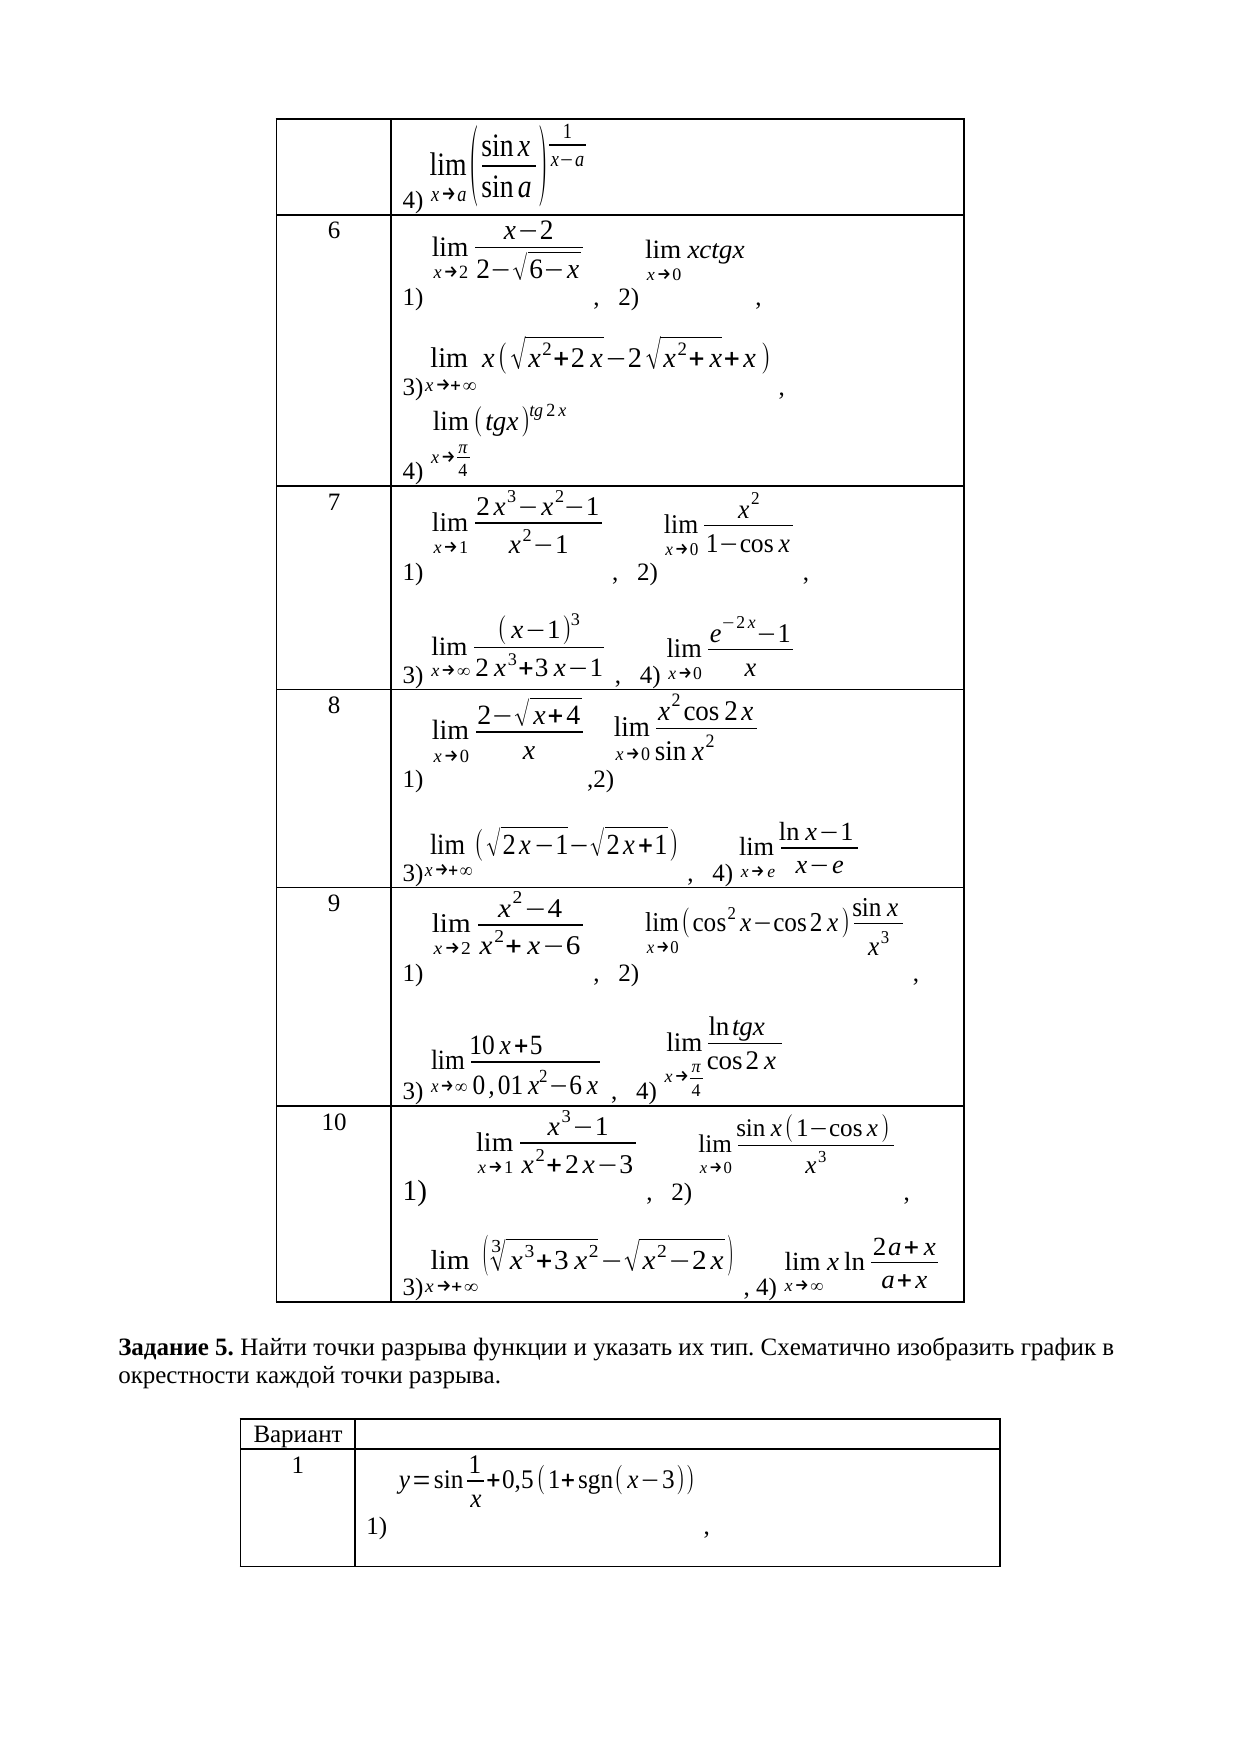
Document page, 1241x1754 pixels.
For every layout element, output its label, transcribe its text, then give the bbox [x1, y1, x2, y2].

table_cell 6 [277, 216, 390, 485]
table_cell , 2) , 3) , 4) [392, 216, 963, 485]
table_cell , [356, 1450, 999, 1566]
table_cell , 2) , 3) , 4) [392, 120, 963, 214]
table_header Вариант [241, 1420, 354, 1448]
table_cell ,2) 3) , 4) [392, 690, 963, 887]
text Задание 5. Найти точки разрыва функции и указать их тип. Схематично изобразить график в окрестности каждой точки разрыва. [118, 1332, 1122, 1389]
table_header [356, 1420, 999, 1448]
table_cell , 2) , 3) , 4) [392, 1107, 963, 1301]
table_cell 1 [241, 1450, 354, 1566]
table_cell 7 [277, 487, 390, 688]
table_cell 9 [277, 888, 390, 1105]
table_cell , 2) , 3) , 4) [392, 487, 963, 688]
table_cell 10 [277, 1107, 390, 1301]
table_cell 8 [277, 690, 390, 887]
table_cell , 2) , 3) , 4) [392, 888, 963, 1105]
table_cell 5 [277, 120, 390, 214]
